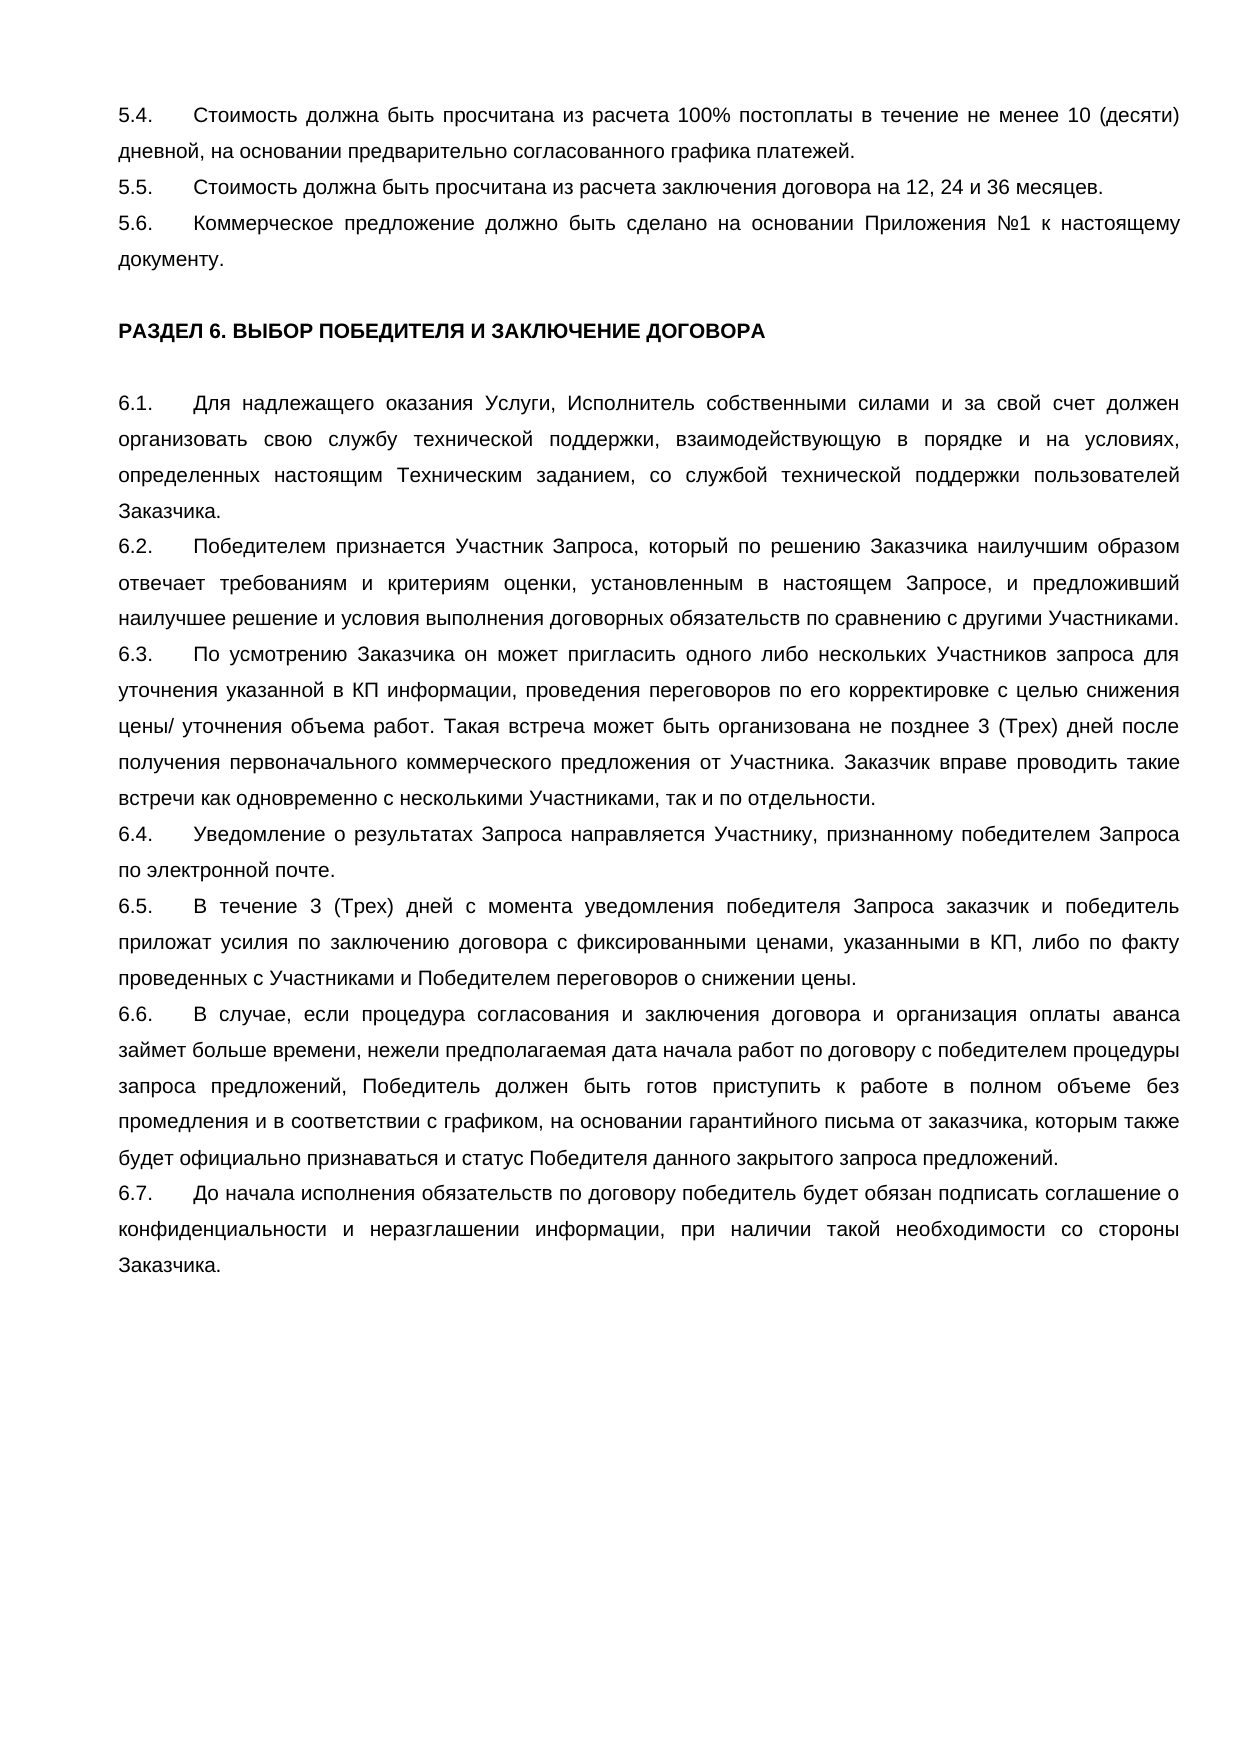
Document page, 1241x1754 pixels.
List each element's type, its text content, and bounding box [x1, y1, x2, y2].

list В случае, если процедура согласования и заключения договора и организация оплаты аванса займет больше времени, нежели предполагаемая дата начала работ по договору с победителем процедуры запроса предложений, Победитель должен быть готов приступить к работе в полном объеме без промедления и в соответствии с графиком, на основании гарантийного письма от заказчика, которым также будет официально признаваться и статус Победителя данного закрытого запроса предложений. [118, 1002, 1181, 1169]
text Раздел 6. ВЫБОР ПОБЕДИТЕЛЯ И ЗАКЛЮЧЕНИЕ ДОГОВОРА [118, 319, 1181, 343]
list Победителем признается Участник Запроса, который по решению Заказчика наилучшим образом отвечает требованиям и критериям оценки, установленным в настоящем Запросе, и предложивший наилучшее решение и условия выполнения договорных обязательств по сравнению с другими Участниками. [118, 534, 1181, 630]
list Для надлежащего оказания Услуги, Исполнитель собственными силами и за свой счет должен организовать свою службу технической поддержки, взаимодействующую в порядке и на условиях, определенных настоящим Техническим заданием, со службой технической поддержки пользователей Заказчика. [118, 391, 1181, 522]
list В течение 3 (Трех) дней с момента уведомления победителя Запроса заказчик и победитель приложат усилия по заключению договора с фиксированными ценами, указанными в КП, либо по факту проведенных с Участниками и Победителем переговоров о снижении цены. [118, 894, 1181, 989]
list До начала исполнения обязательств по договору победитель будет обязан подписать соглашение о конфиденциальности и неразглашении информации, при наличии такой необходимости со стороны Заказчика. [118, 1181, 1181, 1277]
list Стоимость должна быть просчитана из расчета 100% постоплаты в течение не менее 10 (десяти) дневной, на основании предварительно согласованного графика платежей. [118, 103, 1181, 163]
list Стоимость должна быть просчитана из расчета заключения договора на 12, 24 и 36 месяцев. [118, 175, 1181, 199]
list Уведомление о результатах Запроса направляется Участнику, признанному победителем Запроса по электронной почте. [118, 822, 1181, 882]
list По усмотрению Заказчика он может пригласить одного либо нескольких Участников запроса для уточнения указанной в КП информации, проведения переговоров по его корректировке с целью снижения цены/ уточнения объема работ. Такая встреча может быть организована не позднее 3 (Трех) дней после получения первоначального коммерческого предложения от Участника. Заказчик вправе проводить такие встречи как одновременно с несколькими Участниками, так и по отдельности. [118, 642, 1181, 810]
list Коммерческое предложение должно быть сделано на основании Приложения №1 к настоящему документу. [118, 211, 1181, 271]
